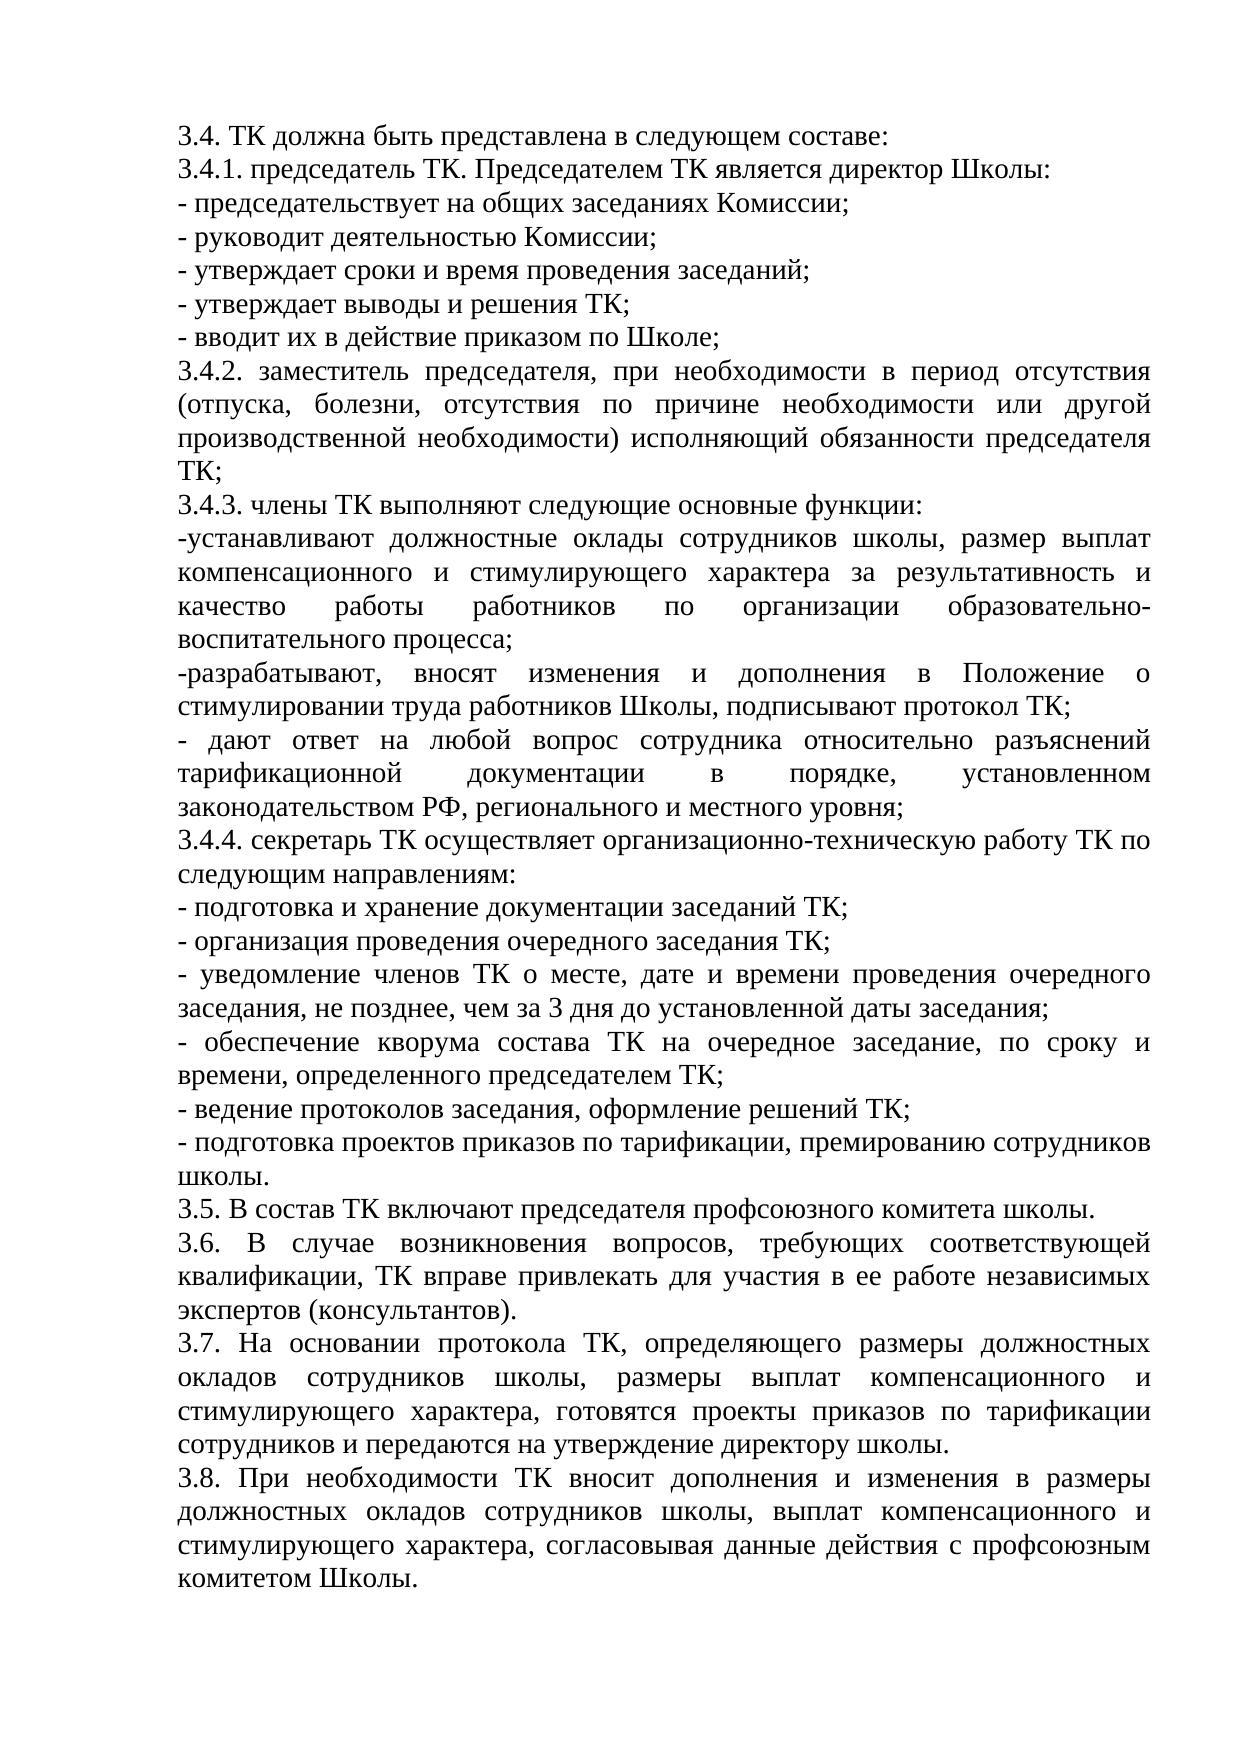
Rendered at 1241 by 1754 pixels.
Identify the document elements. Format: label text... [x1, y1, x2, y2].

text 3.7. На основании протокола ТК, определяющего размеры должностных окладов сотрудников школы, размеры выплат компенсационного и стимулирующего характера, готовятся проекты приказов по тарификации сотрудников и передаются на утверждение директору школы. [177, 1326, 1152, 1460]
text - дают ответ на любой вопрос сотрудника относительно разъяснений тарификационной документации в порядке, установленном законодательством РФ, регионального и местного уровня; [177, 722, 1152, 822]
text 3.5. В состав ТК включают председателя профсоюзного комитета школы. [177, 1191, 1152, 1225]
text - утверждает сроки и время проведения заседаний; [177, 252, 1152, 286]
text - руководит деятельностью Комиссии; [177, 219, 1152, 252]
text 3.4.1. председатель ТК. Председателем ТК является директор Школы: [177, 152, 1152, 185]
text - вводит их в действие приказом по Школе; [177, 319, 1152, 353]
text 3.4.4. секретарь ТК осуществляет организационно-техническую работу ТК по следующим направлениям: [177, 822, 1152, 889]
text -разрабатывают, вносят изменения и дополнения в Положение о стимулировании труда работников Школы, подписывают протокол ТК; [177, 655, 1152, 722]
text 3.6. В случае возникновения вопросов, требующих соответствующей квалификации, ТК вправе привлекать для участия в ее работе независимых экспертов (консультантов). [177, 1225, 1152, 1326]
text -устанавливают должностные оклады сотрудников школы, размер выплат компенсационного и стимулирующего характера за результативность и качество работы работников по организации образовательно-воспитательного процесса; [177, 521, 1152, 655]
text - подготовка и хранение документации заседаний ТК; [177, 889, 1152, 923]
text - подготовка проектов приказов по тарификации, премированию сотрудников школы. [177, 1124, 1152, 1191]
text 3.4. ТК должна быть представлена в следующем составе: [177, 118, 1152, 152]
text 3.8. При необходимости ТК вносит дополнения и изменения в размеры должностных окладов сотрудников школы, выплат компенсационного и стимулирующего характера, согласовывая данные действия с профсоюзным комитетом Школы. [177, 1460, 1152, 1594]
text 3.4.2. заместитель председателя, при необходимости в период отсутствия (отпуска, болезни, отсутствия по причине необходимости или другой производственной необходимости) исполняющий обязанности председателя ТК; [177, 353, 1152, 487]
text - обеспечение кворума состава ТК на очередное заседание, по сроку и времени, определенного председателем ТК; [177, 1024, 1152, 1091]
text - уведомление членов ТК о месте, дате и времени проведения очередного заседания, не позднее, чем за 3 дня до установленной даты заседания; [177, 957, 1152, 1024]
text - ведение протоколов заседания, оформление решений ТК; [177, 1091, 1152, 1124]
text - утверждает выводы и решения ТК; [177, 286, 1152, 319]
text 3.4.3. члены ТК выполняют следующие основные функции: [177, 487, 1152, 521]
text - председательствует на общих заседаниях Комиссии; [177, 185, 1152, 219]
text - организация проведения очередного заседания ТК; [177, 923, 1152, 957]
